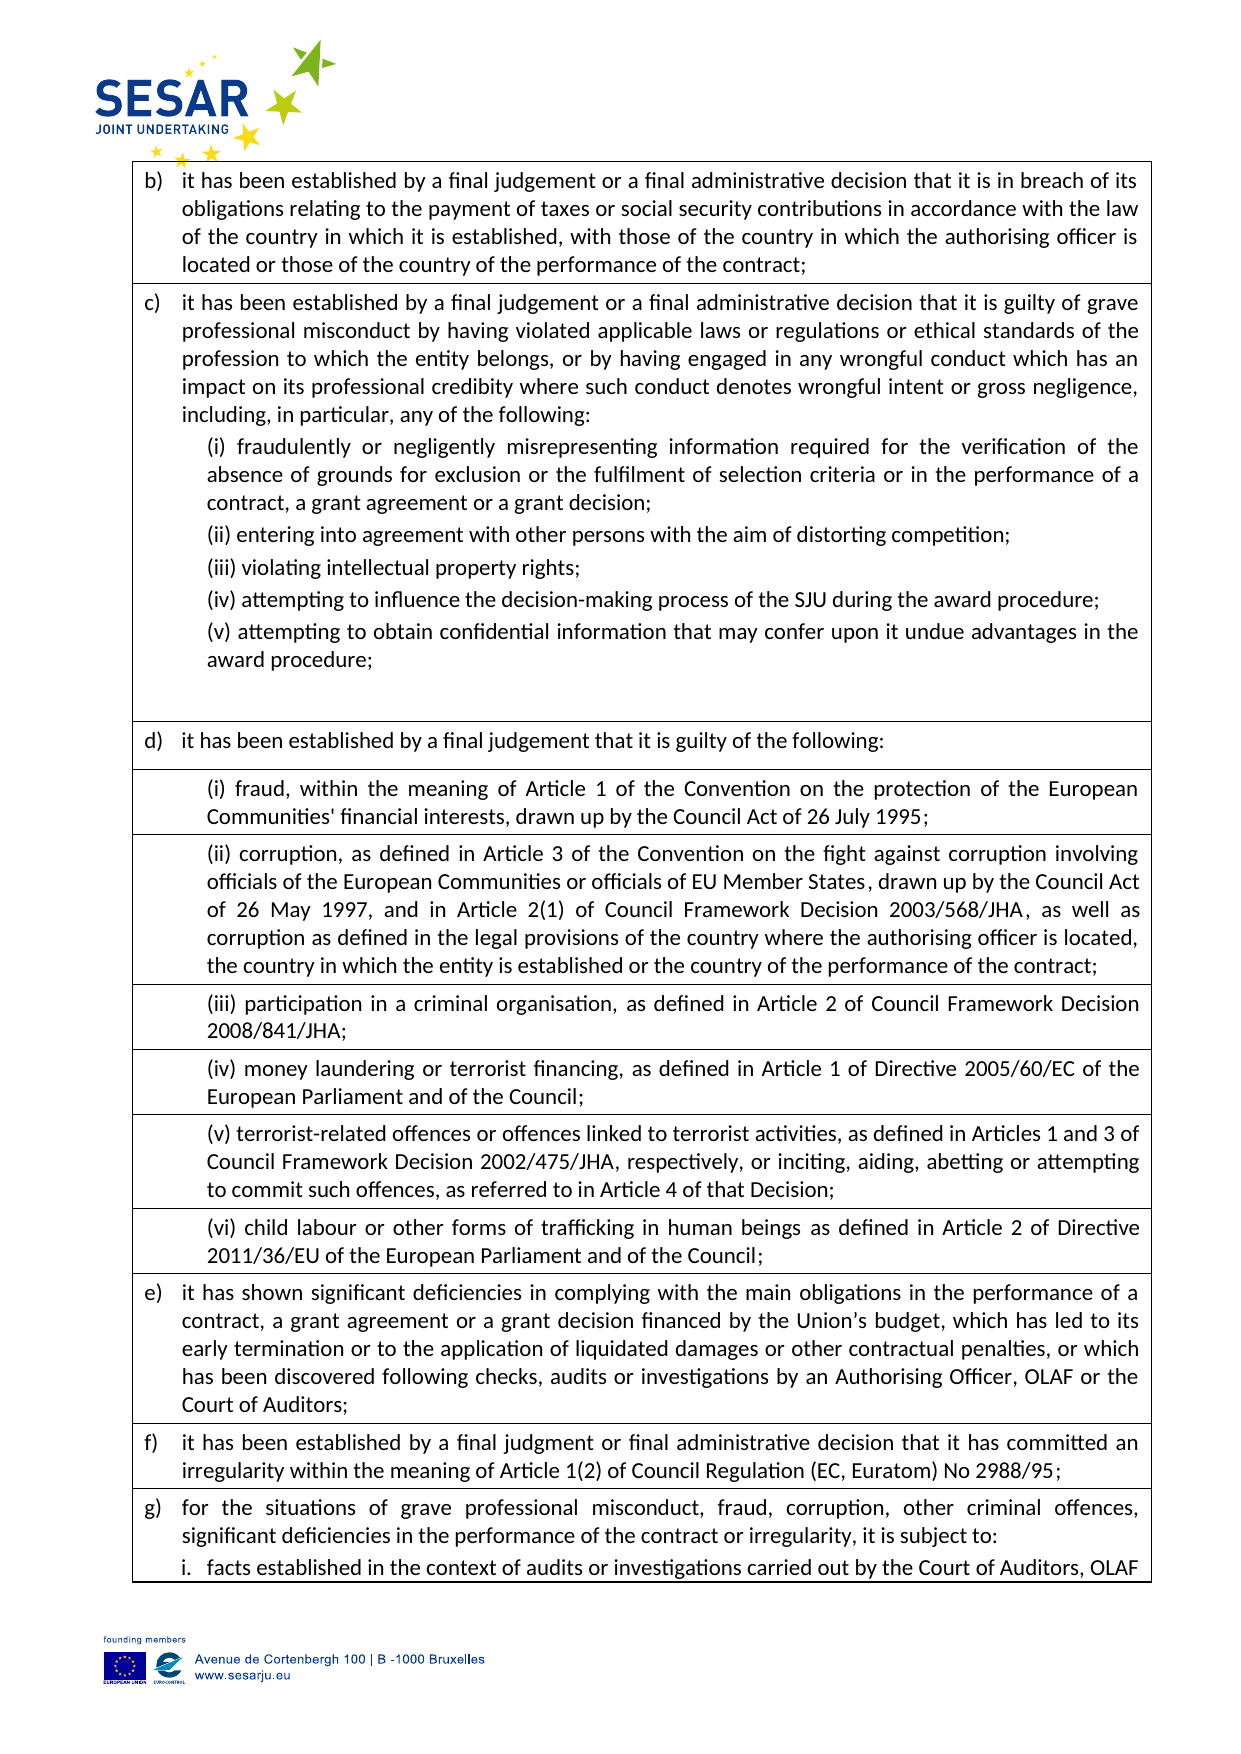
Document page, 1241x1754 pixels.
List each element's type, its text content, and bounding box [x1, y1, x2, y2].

table_cell (ii) corruption, as defined in Article 3 of the Convention on the fight against corruption involving officials of the European Communities or officials of EU Member States, drawn up by the Council Act of 26 May 1997, and in Article 2(1) of Council Framework Decision 2003/568/JHA, as well as corruption as defined in the legal provisions of the country where the authorising officer is located, the country in which the entity is established or the country of the performance of the contract; [133, 835, 1151, 983]
table_cell (i) fraud, within the meaning of Article 1 of the Convention on the protection of the European Communities' financial interests, drawn up by the Council Act of 26 July 1995; [133, 770, 1151, 834]
picture [95, 39, 337, 169]
table_cell (vi) child labour or other forms of trafficking in human beings as defined in Article 2 of Directive 2011/36/EU of the European Parliament and of the Council; [133, 1209, 1151, 1273]
table_cell it has been established by a final judgement that it is guilty of the following: [133, 722, 1151, 768]
table_cell it has been established by a final judgement or a final administrative decision that it is guilty of grave professional misconduct by having violated applicable laws or regulations or ethical standards of the profession to which the entity belongs, or by having engaged in any wrongful conduct which has an impact on its professional credibity where such conduct denotes wrongful intent or gross negligence, including, in particular, any of the following: (i) fraudulently or negligently misrepresenting information required for the verification of the absence of grounds for exclusion or the fulfilment of selection criteria or in the performance of a contract, a grant agreement or a grant decision; (ii) entering into agreement with other persons with the aim of distorting competition; (iii) violating intellectual property rights; (iv) attempting to influence the decision-making process of the SJU during the award procedure; (v) attempting to obtain confidential information that may confer upon it undue advantages in the award procedure; [133, 284, 1151, 721]
table_cell (iv) money laundering or terrorist financing, as defined in Article 1 of Directive 2005/60/EC of the European Parliament and of the Council; [133, 1050, 1151, 1114]
table_cell (v) terrorist-related offences or offences linked to terrorist activities, as defined in Articles 1 and 3 of Council Framework Decision 2002/475/JHA, respectively, or inciting, aiding, abetting or attempting to commit such offences, as referred to in Article 4 of that Decision; [133, 1115, 1151, 1208]
table_cell it has been established by a final judgement or a final administrative decision that it is in breach of its obligations relating to the payment of taxes or social security contributions in accordance with the law of the country in which it is established, with those of the country in which the authorising officer is located or those of the country of the performance of the contract; [133, 162, 1151, 283]
table_cell (iii) participation in a criminal organisation, as defined in Article 2 of Council Framework Decision 2008/841/JHA; [133, 985, 1151, 1049]
table_cell it has shown significant deficiencies in complying with the main obligations in the performance of a contract, a grant agreement or a grant decision financed by the Union’s budget, which has led to its early termination or to the application of liquidated damages or other contractual penalties, or which has been discovered following checks, audits or investigations by an Authorising Officer, OLAF or the Court of Auditors; [133, 1274, 1151, 1423]
table_cell it has been established by a final judgment or final administrative decision that it has committed an irregularity within the meaning of Article 1(2) of Council Regulation (EC, Euratom) No 2988/95; [133, 1424, 1151, 1488]
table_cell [133, 1489, 1151, 1581]
